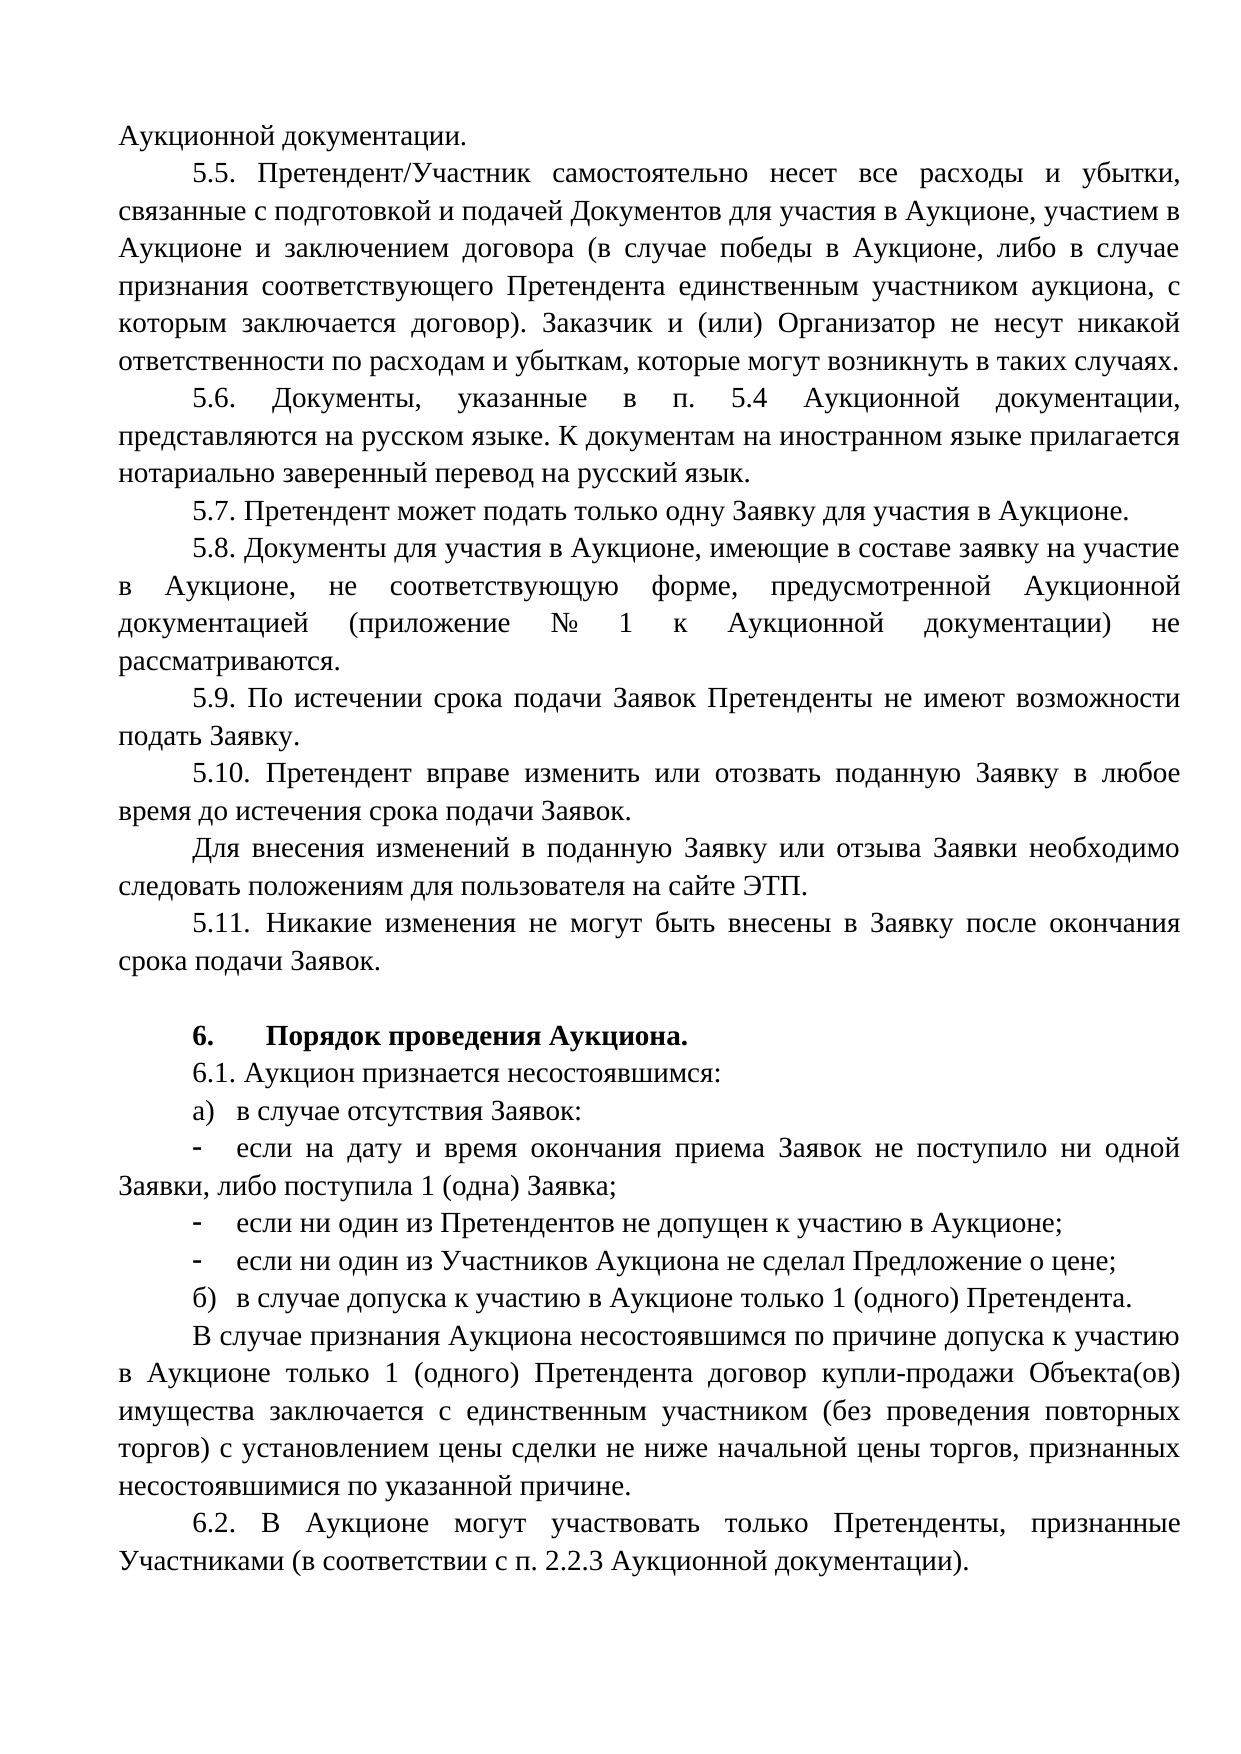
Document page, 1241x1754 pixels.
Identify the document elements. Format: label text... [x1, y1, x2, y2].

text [118, 115, 1181, 153]
text В случае признания Аукциона несостоявшимся по причине допуска к участию в Аукционе только 1 (одного) Претендента договор купли-продажи Объекта(ов) имущества заключается с единственным участником (без проведения повторных торгов) с установлением цены сделки не ниже начальной цены торгов, признанных несостоявшимися по указанной причине. [118, 1315, 1181, 1503]
list Претендент может подать только одну Заявку для участия в Аукционе. [118, 490, 1181, 528]
list По истечении срока подачи Заявок Претенденты не имеют возможности подать Заявку. [118, 678, 1181, 753]
subtitle Порядок проведения Аукциона. [118, 1015, 1181, 1053]
list в случае допуска к участию в Аукционе только 1 (одного) Претендента. [118, 1278, 1181, 1315]
list если ни один из Участников Аукциона не сделал Предложение о цене; [118, 1240, 1181, 1278]
list если на дату и время окончания приема Заявок не поступило ни одной Заявки, либо поступила 1 (одна) Заявка; [118, 1128, 1181, 1203]
list если ни один из Претендентов не допущен к участию в Аукционе; [118, 1203, 1181, 1240]
list Никакие изменения не могут быть внесены в Заявку после окончания срока подачи Заявок. [118, 903, 1181, 978]
list Документы для участия в Аукционе, имеющие в составе заявку на участие в Аукционе, не соответствующую форме, предусмотренной Аукционной документацией (приложение № 1 к Аукционной документации) не рассматриваются. [118, 528, 1181, 678]
list Аукцион признается несостоявшимся: [192, 1053, 1181, 1090]
list Документы, указанные в п. 5.4 Аукционной документации, представляются на русском языке. К документам на иностранном языке прилагается нотариально заверенный перевод на русский язык. [118, 378, 1181, 490]
list В Аукционе могут участвовать только Претенденты, признанные Участниками (в соответствии с п. 2.2.3 Аукционной документации). [118, 1503, 1181, 1578]
text 5.5. Претендент/Участник самостоятельно несет все расходы и убытки, связанные с подготовкой и подачей Документов для участия в Аукционе, участием в Аукционе и заключением договора (в случае победы в Аукционе, либо в случае признания соответствующего Претендента единственным участником аукциона, с которым заключается договор). Заказчик и (или) Организатор не несут никакой ответственности по расходам и убыткам, которые могут возникнуть в таких случаях. [118, 153, 1181, 378]
list Претендент вправе изменить или отозвать поданную Заявку в любое время до истечения срока подачи Заявок. [118, 753, 1181, 828]
text Для внесения изменений в поданную Заявку или отзыва Заявки необходимо следовать положениям для пользователя на сайте ЭТП. [118, 828, 1181, 903]
list в случае отсутствия Заявок: [118, 1090, 1181, 1128]
